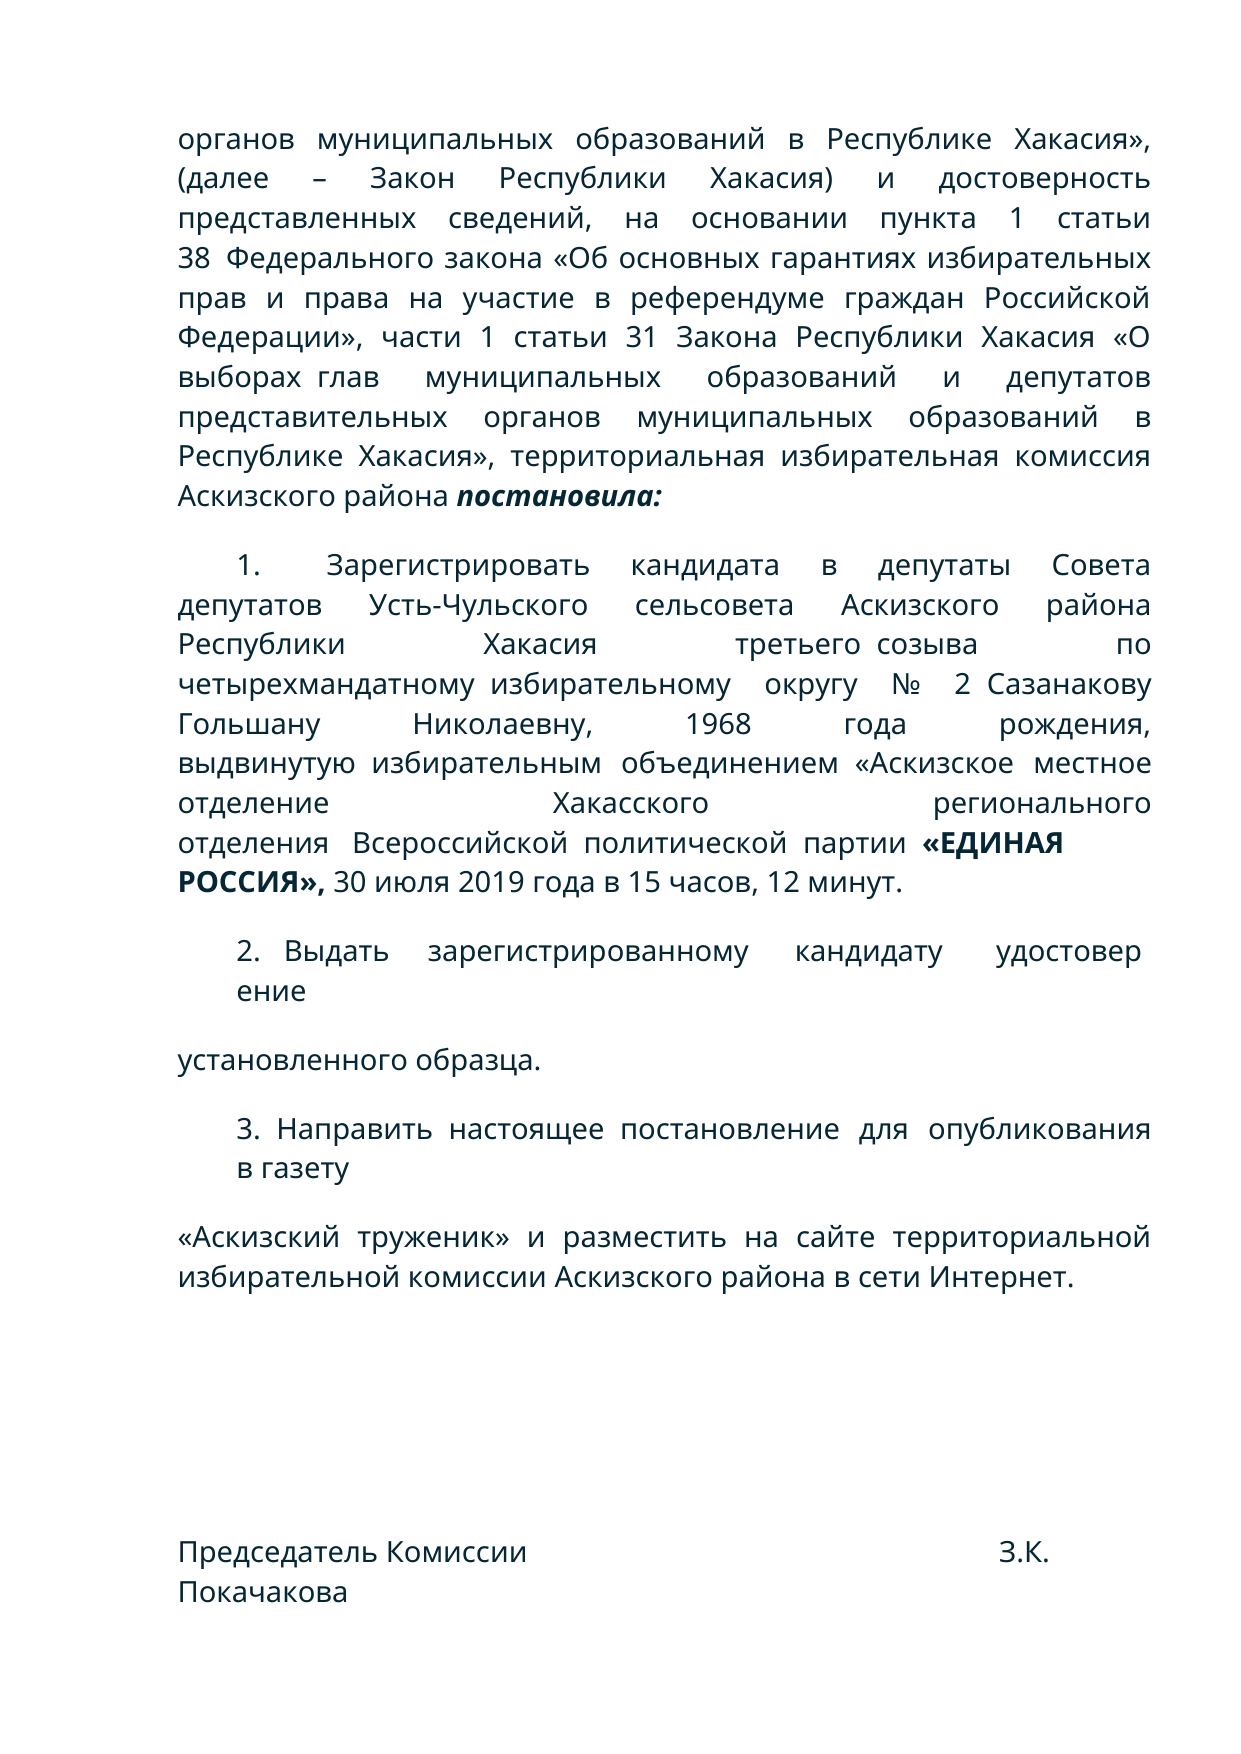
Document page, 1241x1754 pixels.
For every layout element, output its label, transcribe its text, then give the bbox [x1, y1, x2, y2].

text 2. Выдать зарегистрированному кандидату удостоверение [236, 931, 1152, 1010]
text установленного образца. [177, 1039, 1152, 1079]
text «Аскизский труженик» и разместить на сайте территориальной избирательной комиссии Аскизского района в сети Интернет. [177, 1216, 1152, 1296]
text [177, 118, 1152, 515]
text 3. Направить настоящее постановление для опубликования в газету [236, 1108, 1152, 1187]
text Председатель Комиссии З.К. Покачакова [177, 1532, 1152, 1611]
text 1. Зарегистрировать кандидата в депутаты Совета депутатов Усть-Чульского сельсовета Аскизского района Республики Хакасия третьего созыва по четырехмандатному избирательному округу № 2 Сазанакову Гольшану Николаевну, 1968 года рождения, выдвинутую избирательным объединением «Аскизское местное отделение Хакасского регионального отделения Всероссийской политической партии «ЕДИНАЯ РОССИЯ», 30 июля 2019 года в 15 часов, 12 минут. [177, 544, 1152, 901]
